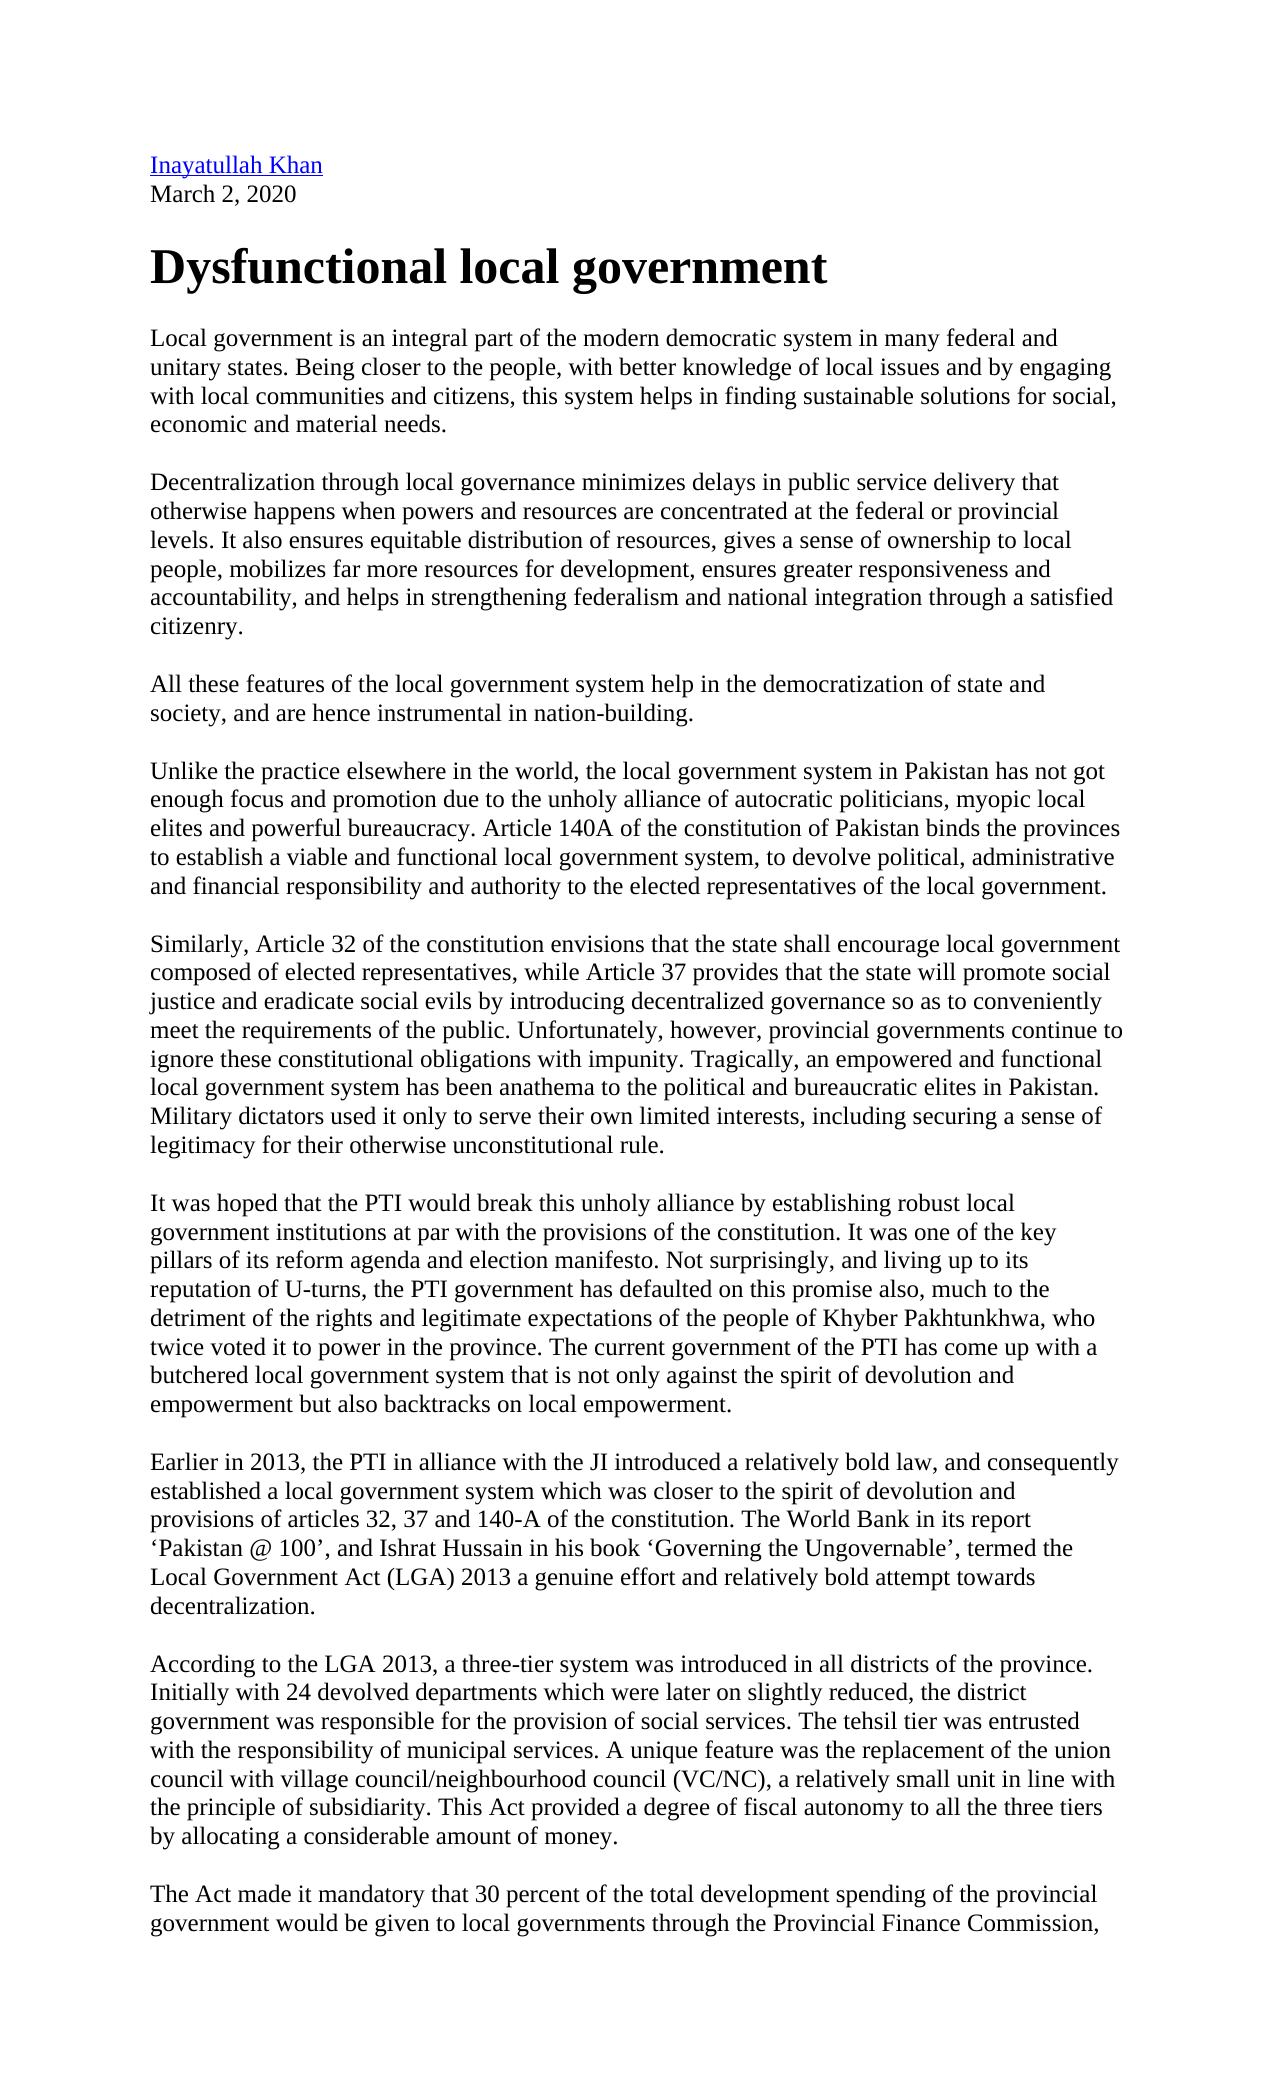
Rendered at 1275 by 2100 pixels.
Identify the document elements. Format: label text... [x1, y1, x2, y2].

text Local government is an integral part of the modern democratic system in many federal and unitary states. Being closer to the people, with better knowledge of local issues and by engaging with local communities and citizens, this system helps in finding sustainable solutions for social, economic and material needs. [150, 323, 1125, 438]
text According to the LGA 2013, a three-tier system was introduced in all districts of the province. Initially with 24 devolved departments which were later on slightly reduced, the district government was responsible for the provision of social services. The tehsil tier was entrusted with the responsibility of municipal services. A unique feature was the replacement of the union council with village council/neighbourhood council (VC/NC), a relatively small unit in line with the principle of subsidiarity. This Act provided a degree of fiscal autonomy to all the three tiers by allocating a considerable amount of money. [150, 1649, 1125, 1850]
text Decentralization through local governance minimizes delays in public service delivery that otherwise happens when powers and resources are concentrated at the federal or provincial levels. It also ensures equitable distribution of resources, gives a sense of ownership to local people, mobilizes far more resources for development, ensures greater responsiveness and accountability, and helps in strengthening federalism and national integration through a satisfied citizenry. [150, 467, 1125, 640]
text Inayatullah Khan [150, 150, 1125, 179]
text Unlike the practice elsewhere in the world, the local government system in Pakistan has not got enough focus and promotion due to the unholy alliance of autocratic politicians, myopic local elites and powerful bureaucracy. Article 140A of the constitution of Pakistan binds the provinces to establish a viable and functional local government system, to devolve political, administrative and financial responsibility and authority to the elected representatives of the local government. [150, 756, 1125, 899]
text It was hoped that the PTI would break this unholy alliance by establishing robust local government institutions at par with the provisions of the constitution. It was one of the key pillars of its reform agenda and election manifesto. Not surprisingly, and living up to its reputation of U-turns, the PTI government has defaulted on this promise also, much to the detriment of the rights and legitimate expectations of the people of Khyber Pakhtunkhwa, who twice voted it to power in the province. The current government of the PTI has come up with a butchered local government system that is not only against the spirit of devolution and empowerment but also backtracks on local empowerment. [150, 1188, 1125, 1418]
text Similarly, Article 32 of the constitution envisions that the state shall encourage local government composed of elected representatives, while Article 37 provides that the state will promote social justice and eradicate social evils by introducing decentralized governance so as to conveniently meet the requirements of the public. Unfortunately, however, provincial governments continue to ignore these constitutional obligations with impunity. Tragically, an empowered and functional local government system has been anathema to the political and bureaucratic elites in Pakistan. Military dictators used it only to serve their own limited interests, including securing a sense of legitimacy for their otherwise unconstitutional rule. [150, 929, 1125, 1159]
text March 2, 2020 [150, 179, 1125, 207]
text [150, 1879, 1125, 1937]
text All these features of the local government system help in the democratization of state and society, and are hence instrumental in nation-building. [150, 669, 1125, 727]
text Earlier in 2013, the PTI in alliance with the JI introduced a relatively bold law, and consequently established a local government system which was closer to the spirit of devolution and provisions of articles 32, 37 and 140-A of the constitution. The World Bank in its report ‘Pakistan @ 100’, and Ishrat Hussain in his book ‘Governing the Ungovernable’, termed the Local Government Act (LGA) 2013 a genuine effort and relatively bold attempt towards decentralization. [150, 1447, 1125, 1619]
text Dysfunctional local government [150, 237, 1125, 294]
